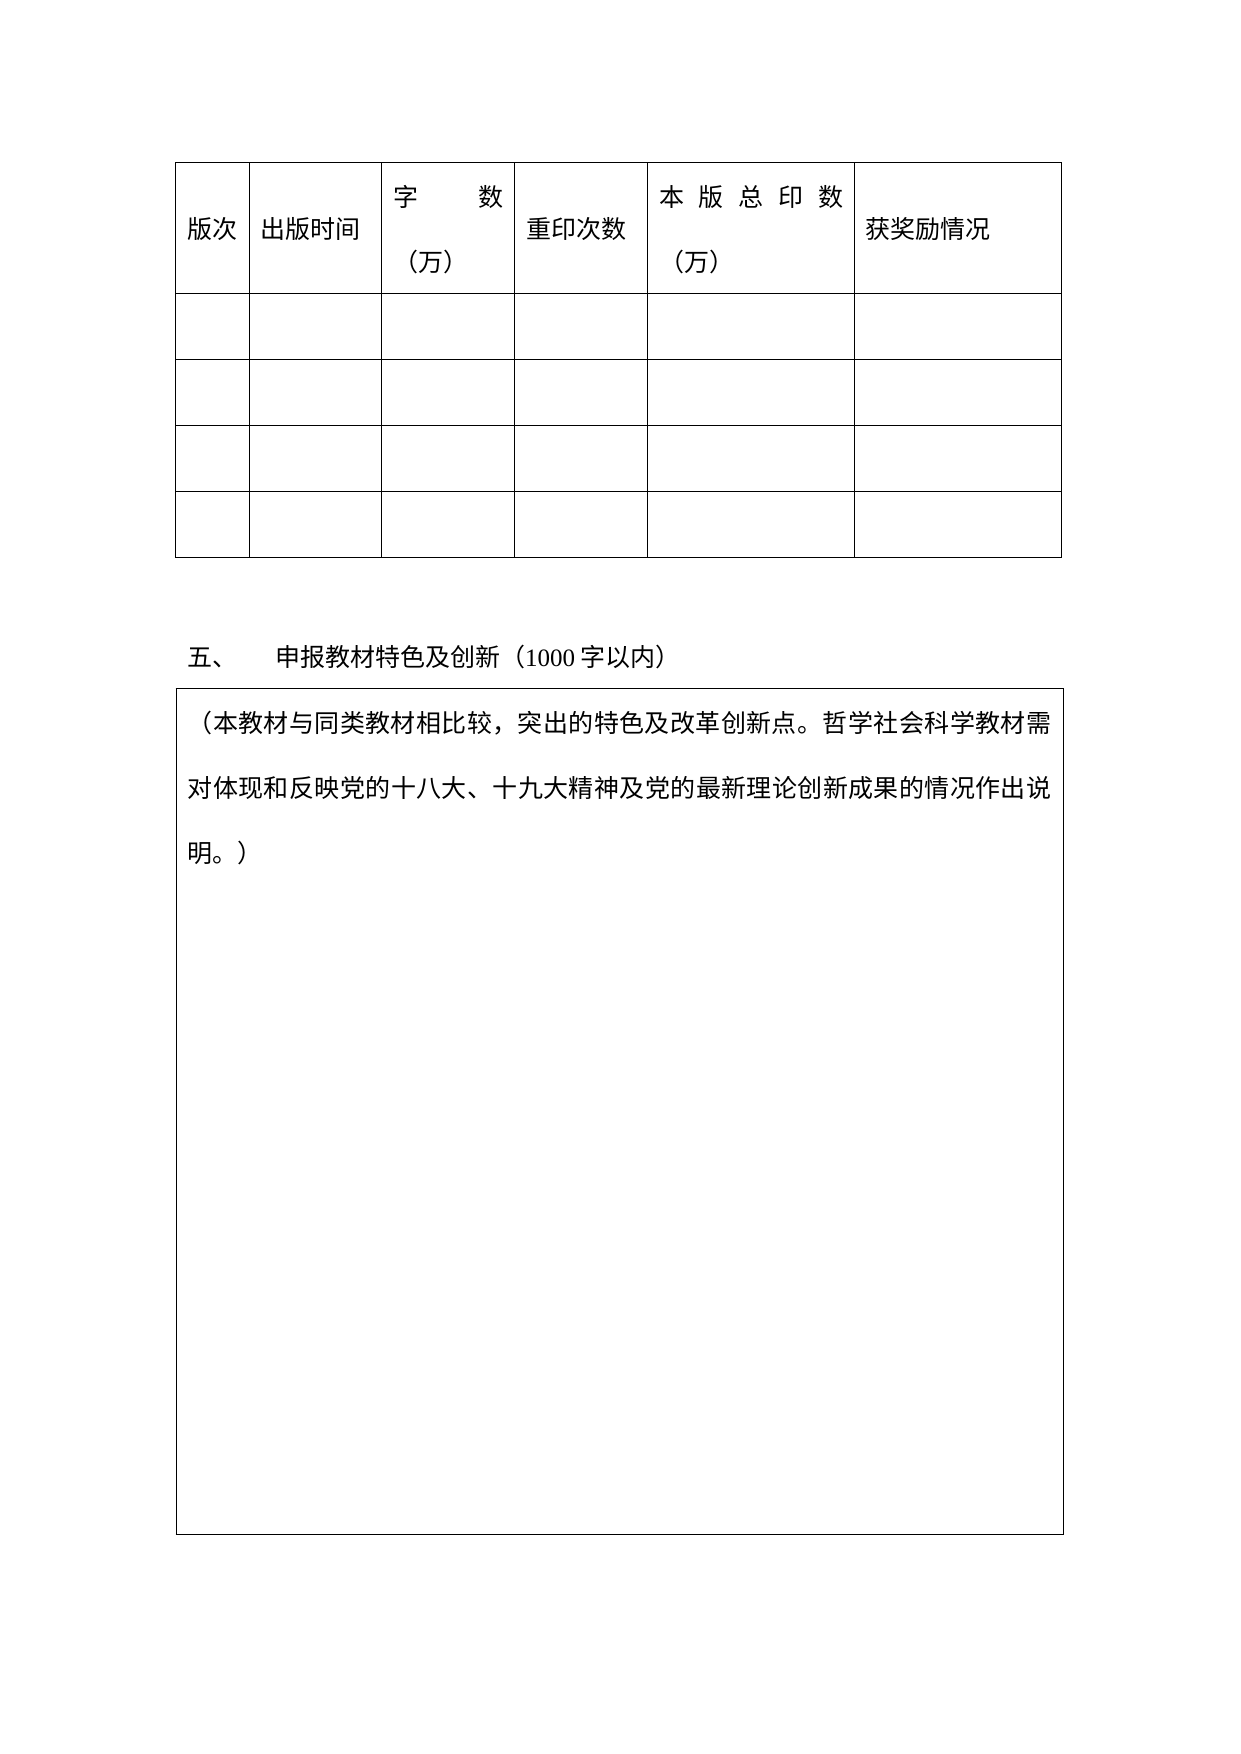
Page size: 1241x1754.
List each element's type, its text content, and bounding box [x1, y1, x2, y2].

table_cell [176, 492, 249, 557]
table_cell [648, 294, 854, 359]
table_cell [515, 426, 647, 491]
table_cell 出版时间 [250, 163, 381, 293]
table_cell 版次 [176, 163, 249, 293]
table_cell [648, 360, 854, 425]
table_cell [648, 492, 854, 557]
table_cell [855, 426, 1061, 491]
table_cell [382, 426, 514, 491]
list 申报教材特色及创新（1000字以内） [187, 623, 1053, 688]
table_cell 字数（万） [382, 163, 514, 293]
table_cell [250, 492, 381, 557]
table_cell 重印次数 [515, 163, 647, 293]
table_cell [382, 360, 514, 425]
table_cell [855, 294, 1061, 359]
table_cell [515, 360, 647, 425]
table_cell [176, 360, 249, 425]
table_cell [515, 492, 647, 557]
table_cell [855, 492, 1061, 557]
table_cell [515, 294, 647, 359]
table_cell [855, 360, 1061, 425]
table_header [177, 689, 1063, 1534]
table_cell [382, 492, 514, 557]
table_cell 本版总印数（万） [648, 163, 854, 293]
table_cell [176, 294, 249, 359]
table_cell [250, 294, 381, 359]
table_cell [250, 360, 381, 425]
table_cell [648, 426, 854, 491]
table_cell [176, 426, 249, 491]
table_cell 获奖励情况 [855, 163, 1061, 293]
table_cell [250, 426, 381, 491]
table_cell [382, 294, 514, 359]
